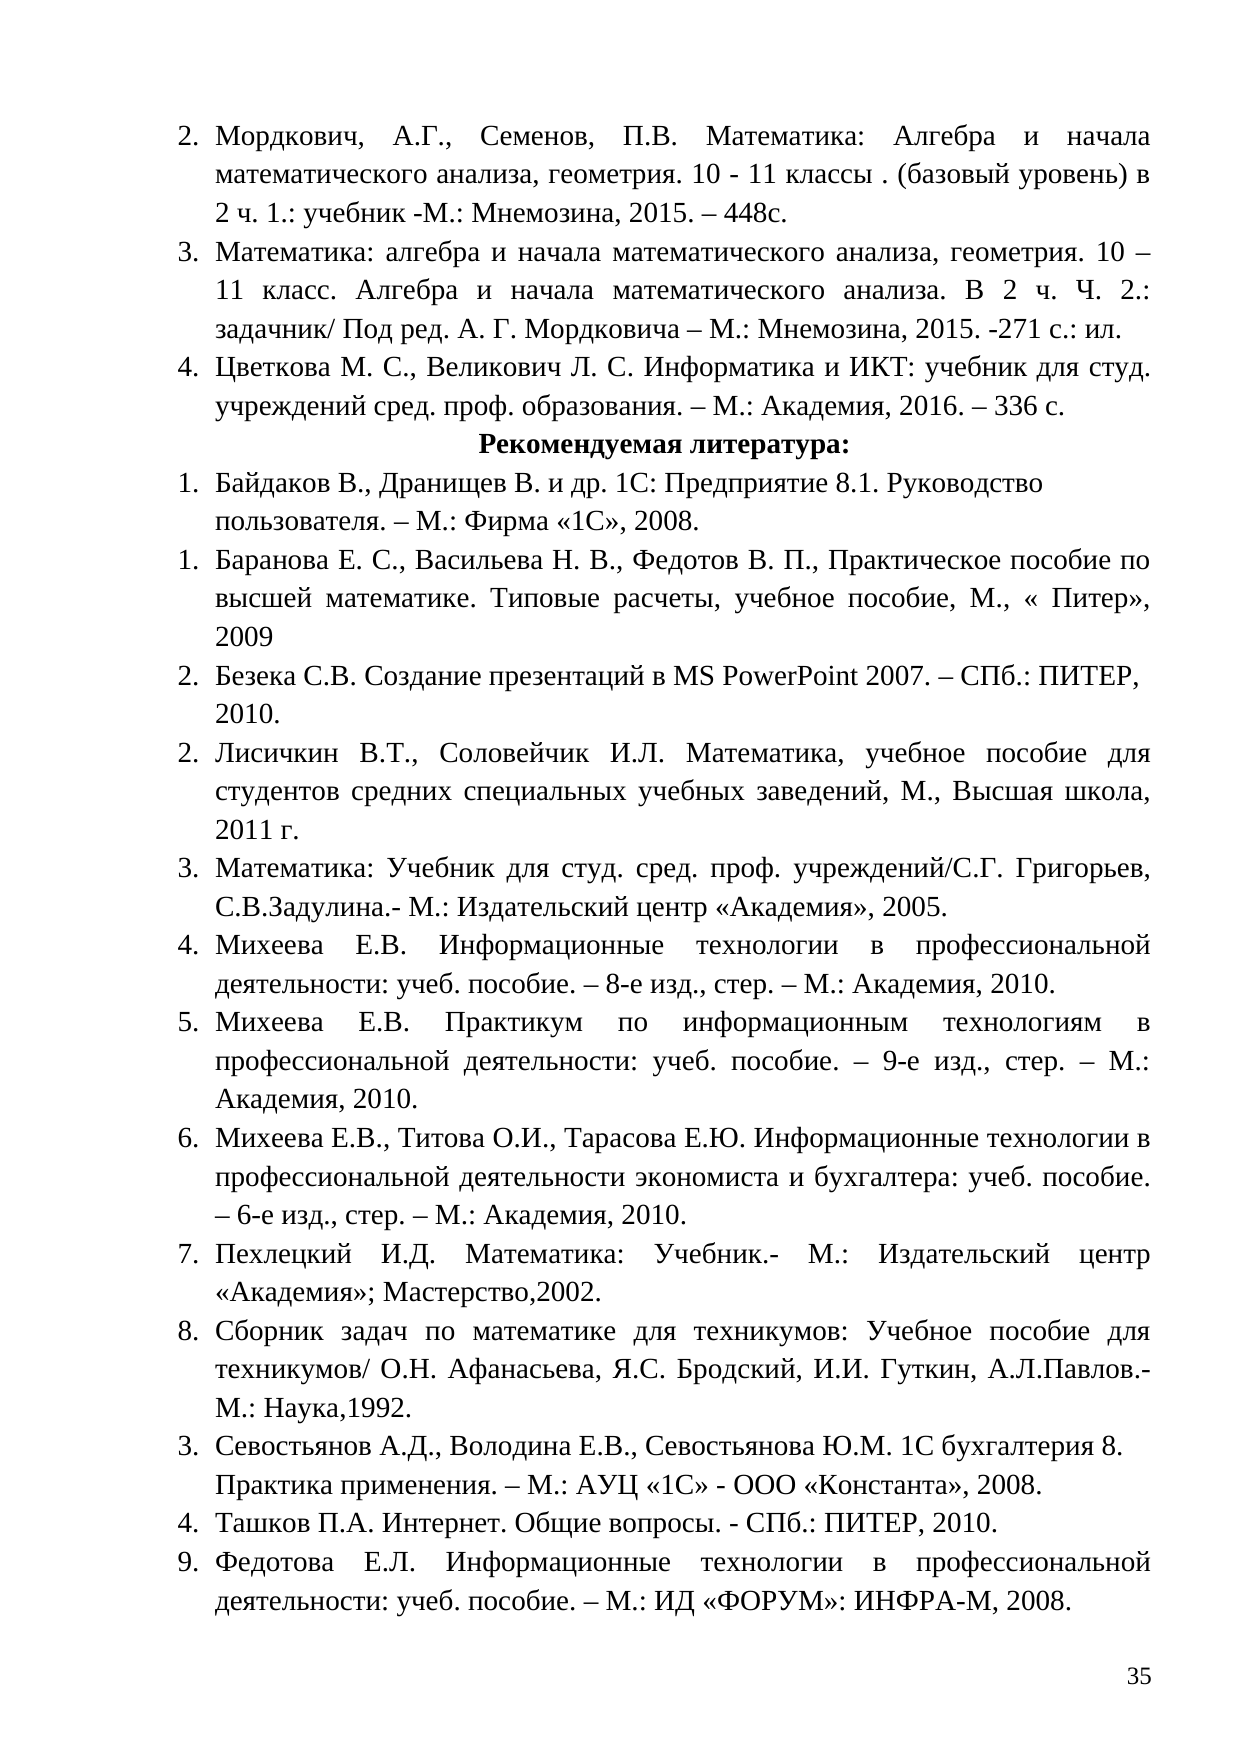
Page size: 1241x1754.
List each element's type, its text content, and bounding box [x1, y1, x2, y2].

list Лисичкин В.Т., Соловейчик И.Л. Математика, учебное пособие для студентов средних специальных учебных заведений, М., Высшая школа, 2011 г. [177, 735, 1152, 845]
list Баранова Е. С., Васильева Н. В., Федотов В. П., Практическое пособие по высшей математике. Типовые расчеты, учебное пособие, М., « Питер», 2009 [177, 542, 1152, 653]
list Математика: алгебра и начала математического анализа, геометрия. 10 – 11 класс. Алгебра и начала математического анализа. В 2 ч. Ч. 2.: задачник/ Под ред. А. Г. Мордковича – М.: Мнемозина, 2015. -271 с.: ил. [177, 234, 1152, 344]
list Цветкова М. С., Великович Л. С. Информатика и ИКТ: учебник для студ. учреждений сред. проф. образования. – М.: Академия, 2016. – 336 с. [177, 349, 1152, 421]
list Пехлецкий И.Д. Математика: Учебник.- М.: Издательский центр «Академия»; Мастерство,2002. [177, 1236, 1152, 1308]
list Михеева Е.В. Информационные технологии в профессиональной деятельности: учеб. пособие. – 8-e изд., стер. – М.: Академия, 2010. [177, 927, 1152, 999]
list Федотова Е.Л. Информационные технологии в профессиональной деятельности: учеб. пособие. – М.: ИД «ФОРУМ»: ИНФРА-М, 2008. [177, 1544, 1152, 1616]
list Математика: Учебник для студ. сред. проф. учреждений/С.Г. Григорьев, С.В.Задулина.- М.: Издательский центр «Академия», 2005. [177, 850, 1152, 922]
list Мордкович, А.Г., Семенов, П.В. Математика: Алгебра и начала математического анализа, геометрия. 10 - 11 классы . (базовый уровень) в 2 ч. 1.: учебник -М.: Мнемозина, 2015. – 448с. [177, 118, 1152, 229]
list Байдаков В., Дранищев В. и др. 1С: Предприятие 8.1. Руководство пользователя. – М.: Фирма «1С», 2008. [177, 465, 1152, 537]
list Севостьянов А.Д., Володина Е.В., Севостьянова Ю.М. 1С бухгалтерия 8. Практика применения. – М.: АУЦ «1С» - ООО «Константа», 2008. [177, 1428, 1152, 1501]
text Рекомендуемая литература: [177, 426, 1152, 460]
list Безека С.В. Создание презентаций в MS PowerPoint 2007. – СПб.: ПИТЕР, 2010. [177, 658, 1152, 730]
list Михеева Е.В. Практикум по информационным технологиям в профессиональной деятельности: учеб. пособие. – 9-e изд., стер. – М.: Академия, 2010. [177, 1004, 1152, 1115]
list Ташков П.А. Интернет. Общие вопросы. - СПб.: ПИТЕР, 2010. [177, 1506, 1152, 1539]
list Михеева Е.В., Титова О.И., Тарасова Е.Ю. Информационные технологии в профессиональной деятельности экономиста и бухгалтера: учеб. пособие. – 6-e изд., стер. – М.: Академия, 2010. [177, 1120, 1152, 1231]
list Сборник задач по математике для техникумов: Учебное пособие для техникумов/ О.Н. Афанасьева, Я.С. Бродский, И.И. Гуткин, А.Л.Павлов.- М.: Наука,1992. [177, 1313, 1152, 1423]
